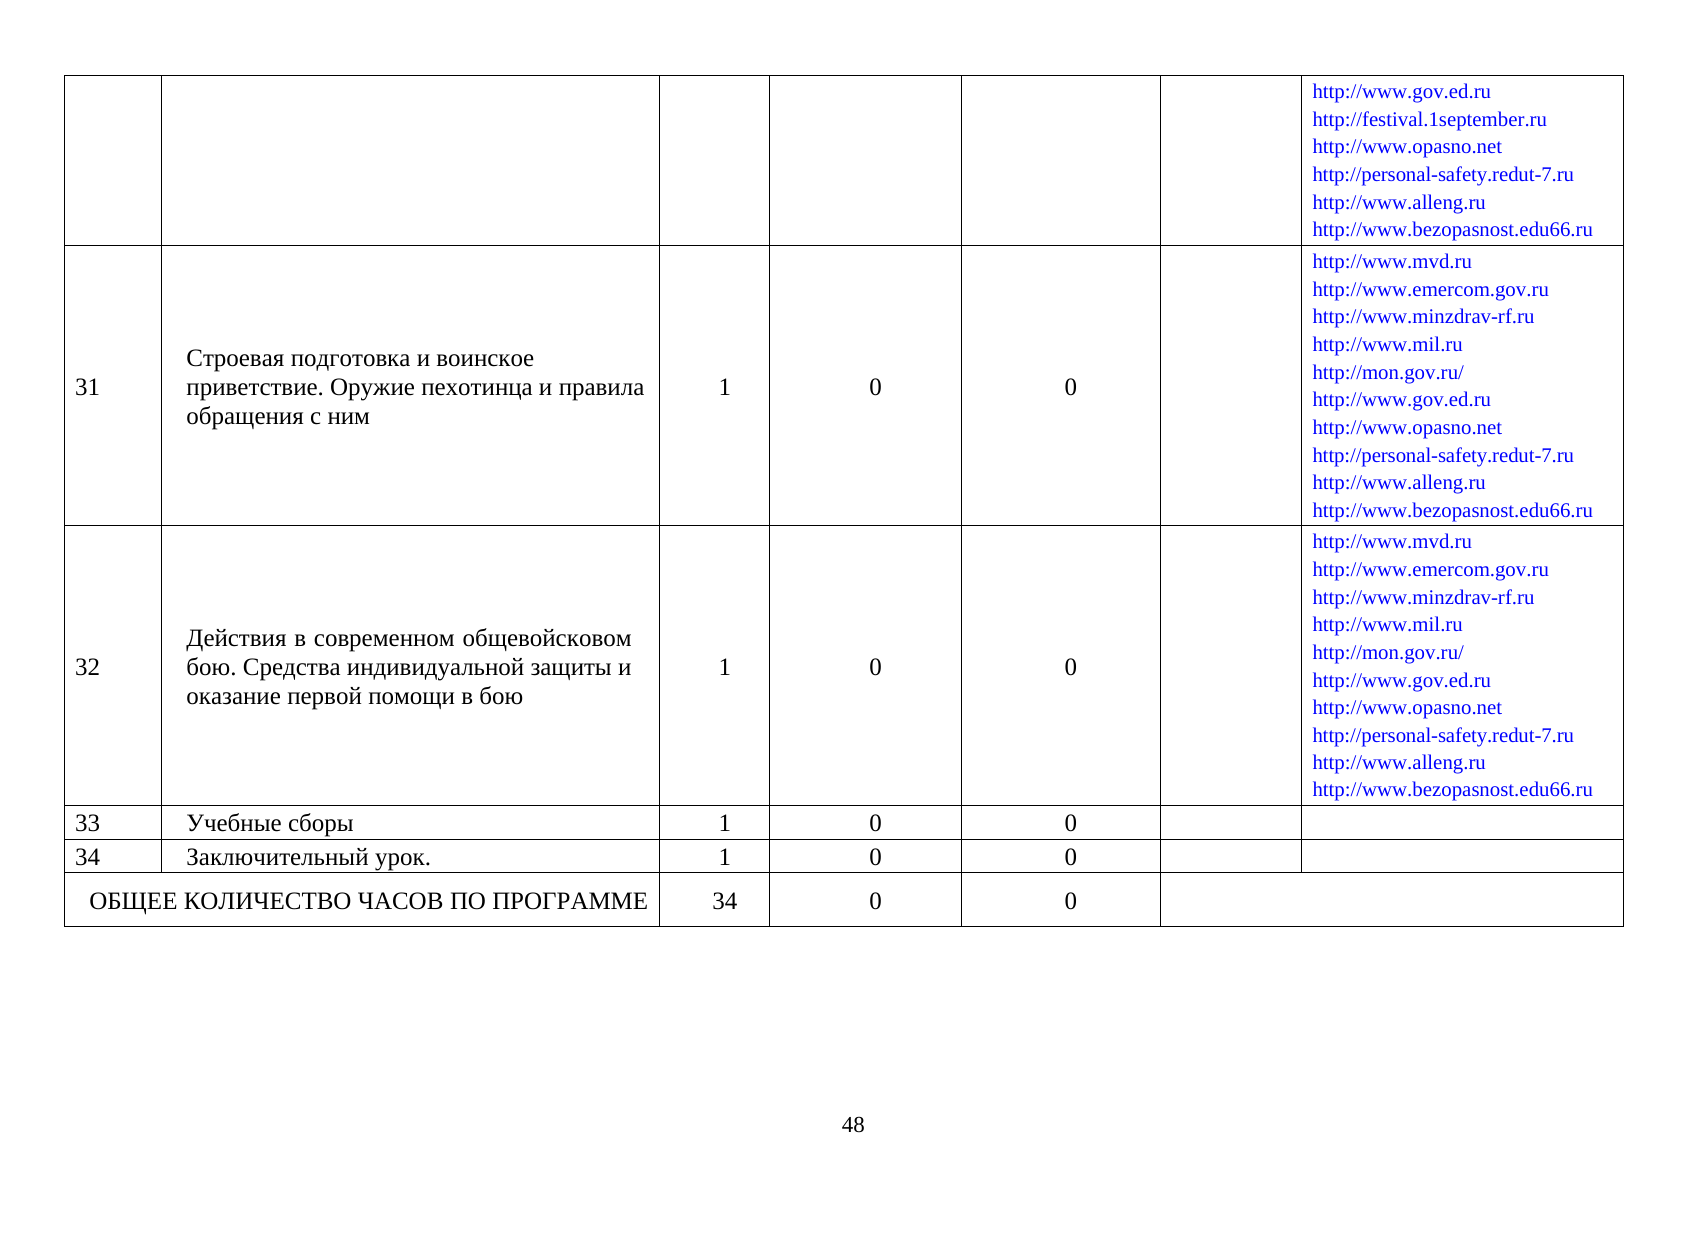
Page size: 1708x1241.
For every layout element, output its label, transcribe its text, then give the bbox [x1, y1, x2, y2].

table_cell [1161, 246, 1301, 525]
table_cell 1 [660, 526, 769, 805]
table_cell http://www.mvd.ru http://www.emercom.gov.ru http://www.minzdrav-rf.ru http://www.mil.ru http://mon.gov.ru/ http://www.gov.ed.ru http://www.opasno.net http://personal-safety.redut-7.ru http://www.alleng.ru http://www.bezopasnost.edu66.ru [1302, 526, 1623, 805]
table_cell Строевая подготовка и воинское приветствие. Оружие пехотинца и правила обращения с ним [162, 246, 659, 525]
table_cell ОБЩЕЕ КОЛИЧЕСТВО ЧАСОВ ПО ПРОГРАММЕ [65, 873, 659, 926]
table_cell 0 [962, 873, 1160, 926]
table_cell 33 [65, 806, 161, 839]
table_cell 1 [660, 246, 769, 525]
table_header [1161, 76, 1301, 245]
table_cell 34 [660, 873, 769, 926]
table_cell Действия в современном общевойсковом бою. Средства индивидуальной защиты и оказание первой помощи в бою [162, 526, 659, 805]
table_cell [1161, 526, 1301, 805]
table_cell 0 [770, 840, 961, 872]
table_header [65, 76, 161, 245]
table_cell [1161, 873, 1623, 926]
table_cell Заключительный урок. [162, 840, 659, 872]
table_cell 0 [770, 873, 961, 926]
table_header [770, 76, 961, 245]
table_cell 1 [660, 806, 769, 839]
table_cell 0 [770, 806, 961, 839]
table_cell [1161, 840, 1301, 872]
table_header [162, 76, 659, 245]
table_cell 0 [770, 526, 961, 805]
table_cell 0 [770, 246, 961, 525]
table_cell [1161, 806, 1301, 839]
table_header http://www.gov.ed.ru http://festival.1september.ru http://www.opasno.net http://personal-safety.redut-7.ru http://www.alleng.ru http://www.bezopasnost.edu66.ru [1302, 76, 1623, 245]
table_cell 0 [962, 806, 1160, 839]
table_cell 31 [65, 246, 161, 525]
table_cell [1302, 806, 1623, 839]
table_cell 0 [962, 840, 1160, 872]
table_cell 32 [65, 526, 161, 805]
table_cell 34 [65, 840, 161, 872]
table_cell 1 [660, 840, 769, 872]
table_cell [1302, 840, 1623, 872]
table_cell 0 [962, 526, 1160, 805]
table_header [962, 76, 1160, 245]
table_cell Учебные сборы [162, 806, 659, 839]
table_header [660, 76, 769, 245]
table_cell http://www.mvd.ru http://www.emercom.gov.ru http://www.minzdrav-rf.ru http://www.mil.ru http://mon.gov.ru/ http://www.gov.ed.ru http://www.opasno.net http://personal-safety.redut-7.ru http://www.alleng.ru http://www.bezopasnost.edu66.ru [1302, 246, 1623, 525]
table_cell 0 [962, 246, 1160, 525]
